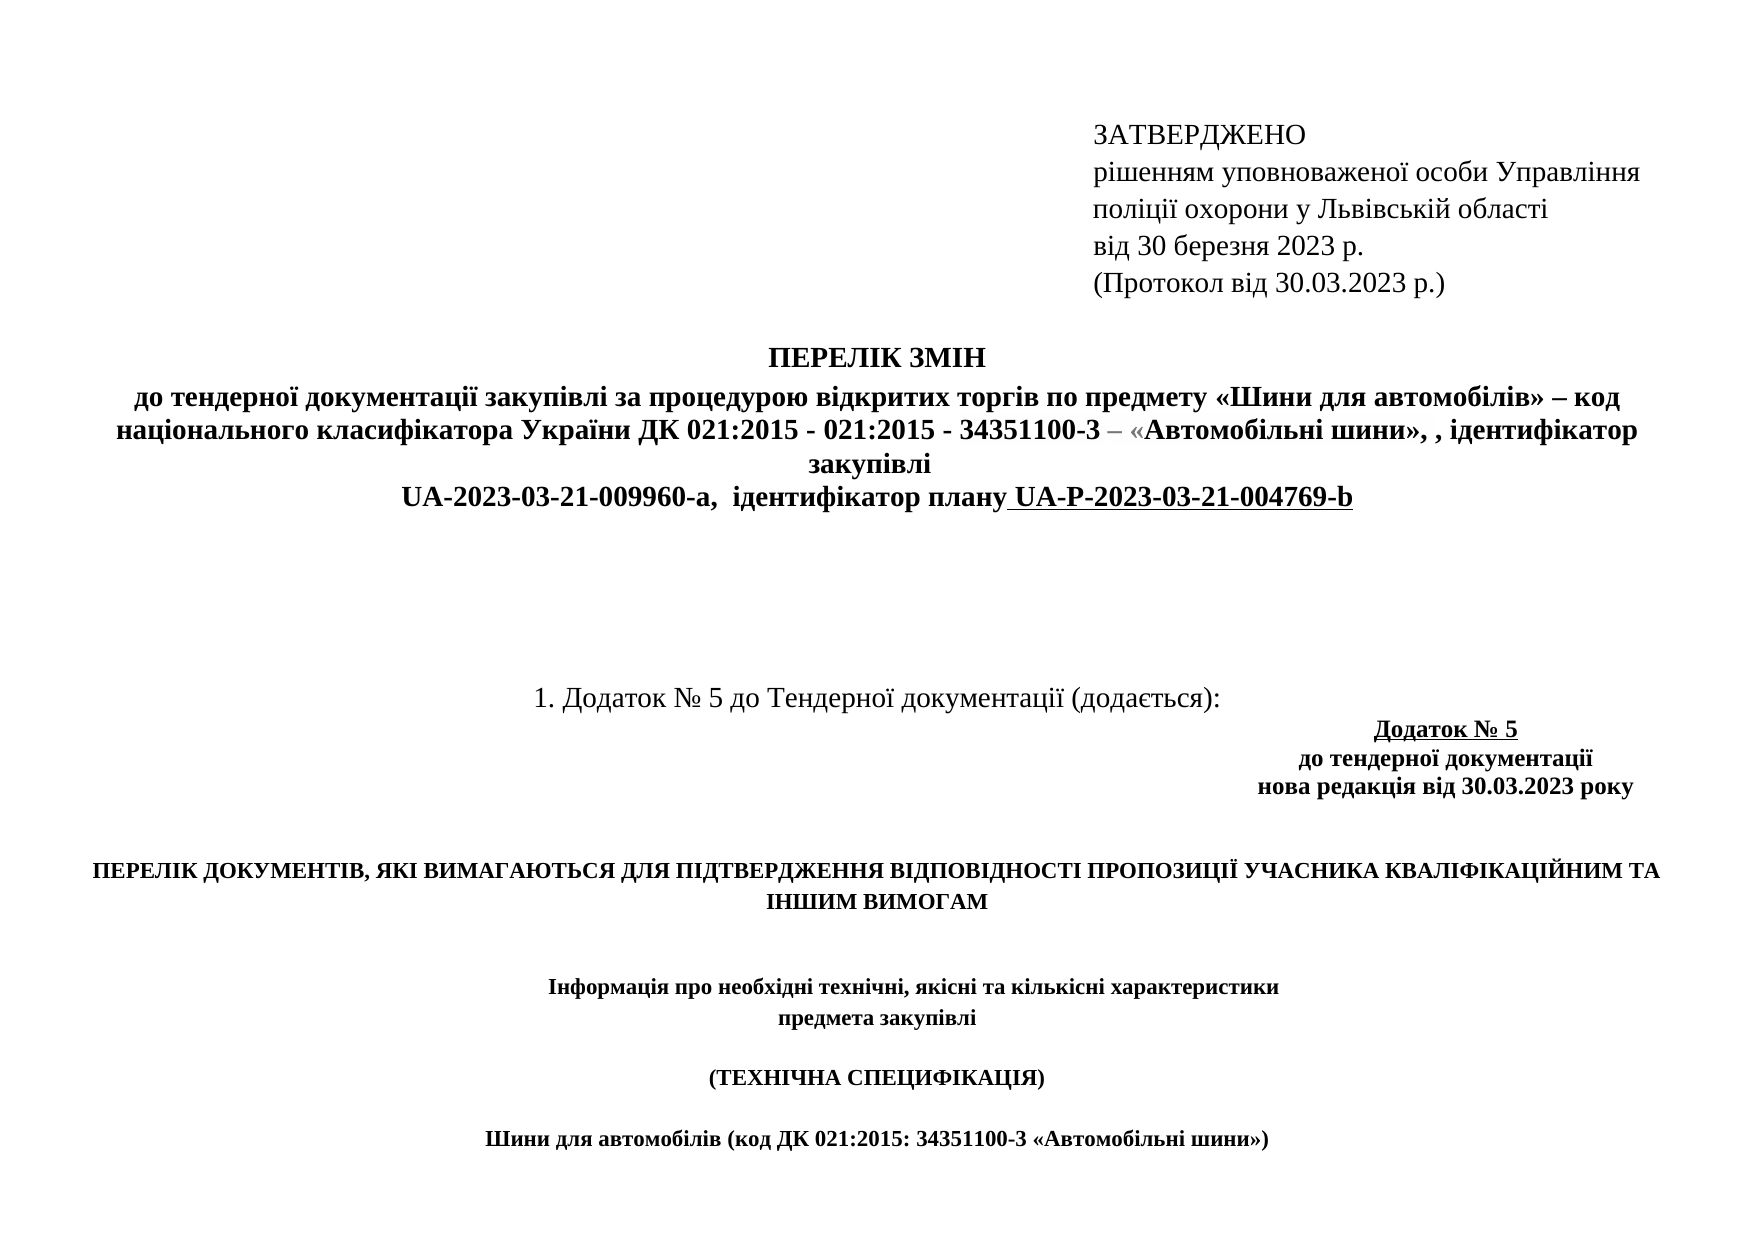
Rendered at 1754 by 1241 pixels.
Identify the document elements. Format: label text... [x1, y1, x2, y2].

text ЗАТВЕРДЖЕНО [1093, 117, 1665, 151]
text ПЕРЕЛІК ДОКУМЕНТІВ, ЯКІ ВИМАГАЮТЬСЯ ДЛЯ ПІДТВЕРДЖЕННЯ ВІДПОВІДНОСТІ ПРОПОЗИЦІЇ УЧАСНИКА КВАЛІФІКАЦІЙНИМ ТА ІНШИМ ВИМОГАМ [89, 858, 1665, 914]
text Шини для автомобілів (код ДК 021:2015: 34351100-3 «Автомобільні шини») [89, 1124, 1665, 1151]
text від 30 березня 2023 р. [1093, 228, 1665, 262]
text до тендерної документації [1226, 743, 1665, 771]
text ПЕРЕЛІК ЗМІН [89, 340, 1665, 374]
text рішенням уповноваженої особи Управління поліції охорони у Львівській області [1093, 154, 1665, 225]
text (ТЕХНІЧНА СПЕЦИФІКАЦІЯ) [89, 1064, 1665, 1091]
text Додаток № 5 [1226, 714, 1665, 743]
text нова редакція від 30.03.2023 року [1226, 771, 1665, 800]
text 1. Додаток № 5 до Тендерної документації (додається): [89, 680, 1665, 714]
text до тендерної документації закупівлі за процедурою відкритих торгів по предмету «Шини для автомобілів» – код національного класифікатора України ДК 021:2015 - 021:2015 - 34351100-3 – «Автомобільні шини», , ідентифікатор закупівлі UA-2023-03-21-009960-a, ідентифікатор плану UA-P-2023-03-21-004769-b [89, 379, 1665, 513]
text Інформація про необхідні технічні, якісні та кількісні характеристики [89, 973, 1665, 999]
text предмета закупівлі [89, 1004, 1665, 1030]
text (Протокол від 30.03.2023 р.) [1093, 265, 1665, 298]
